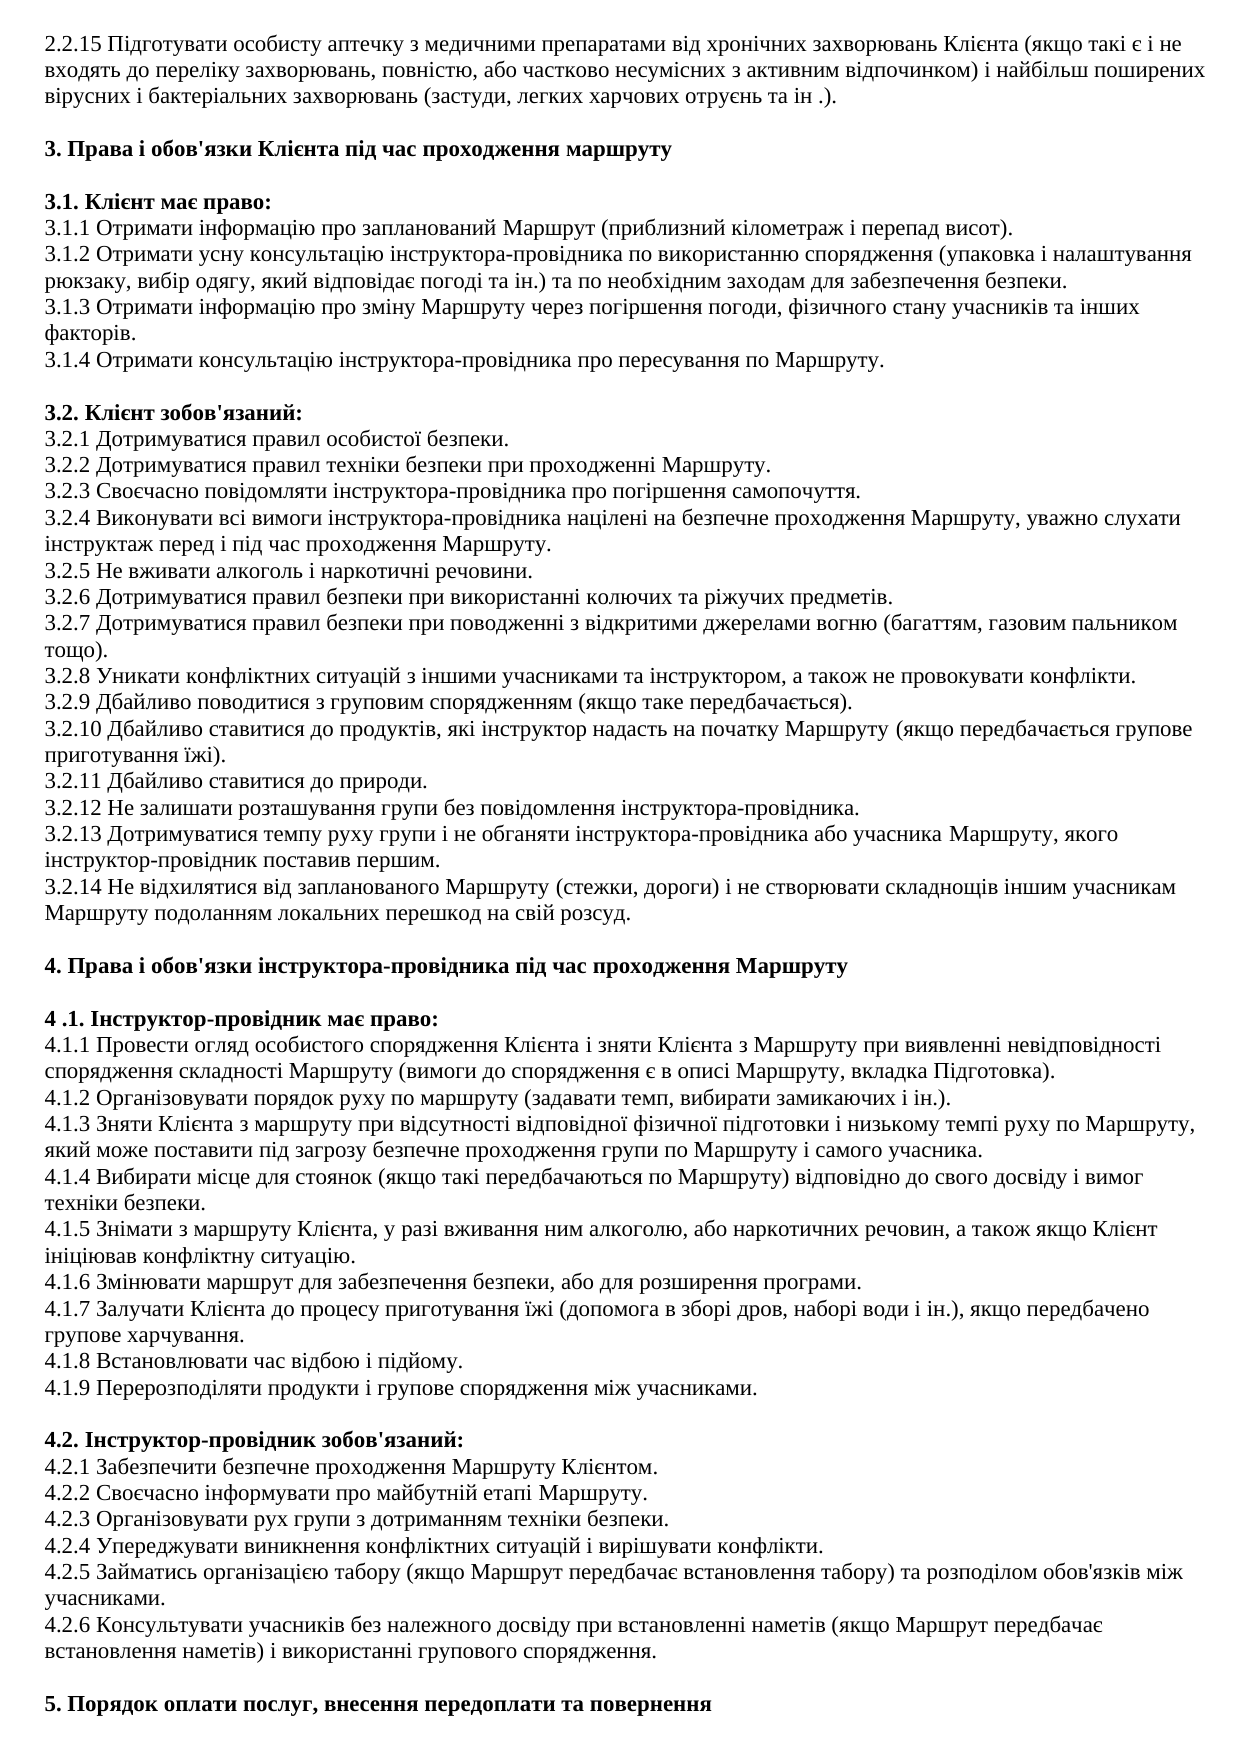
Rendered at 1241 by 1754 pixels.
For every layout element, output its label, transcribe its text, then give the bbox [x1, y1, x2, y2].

text 3.2.5 Не вживати алкоголь і наркотичні речовини. [44, 557, 1211, 583]
text 3.2.9 Дбайливо поводитися з груповим спорядженням (якщо таке передбачається). [44, 688, 1211, 715]
text 4.1.5 Знімати з маршруту Клієнта, у разі вживання ним алкоголю, або наркотичних речовин, а також якщо Клієнт ініціював конфліктну ситуацію. [44, 1216, 1211, 1268]
text 4.1.9 Перерозподіляти продукти і групове спорядження між учасниками. [44, 1374, 1211, 1400]
text 3.2.2 Дотримуватися правил техніки безпеки при проходженні Маршруту. [44, 451, 1211, 478]
text 4.1.7 Залучати Клієнта до процесу приготування їжі (допомога в зборі дров, наборі води і ін.), якщо передбачено групове харчування. [44, 1294, 1211, 1347]
text 4.2.4 Упереджувати виникнення конфліктних ситуацій і вирішувати конфлікти. [44, 1532, 1211, 1558]
text 4.2.6 Консультувати учасників без належного досвіду при встановленні наметів (якщо Маршрут передбачає встановлення наметів) і використанні групового спорядження. [44, 1611, 1211, 1663]
text 4.2.2 Своєчасно інформувати про майбутній етапі Маршруту. [44, 1479, 1211, 1505]
text 4.1.8 Встановлювати час відбою і підйому. [44, 1347, 1211, 1374]
text 4.2.3 Організовувати рух групи з дотриманням техніки безпеки. [44, 1505, 1211, 1532]
text 4.1.3 Зняти Клієнта з маршруту при відсутності відповідної фізичної підготовки і низькому темпі руху по Маршруту, який може поставити під загрозу безпечне проходження групи по Маршруту і самого учасника. [44, 1110, 1211, 1163]
text 4. Права і обов'язки інструктора-провідника під час проходження Маршруту [44, 952, 1211, 978]
text 3.2.14 Не відхилятися від запланованого Маршруту (стежки, дороги) і не створювати складнощів іншим учасникам Маршруту подоланням локальних перешкод на свій розсуд. [44, 873, 1211, 926]
text 3.2.1 Дотримуватися правил особистої безпеки. [44, 425, 1211, 451]
text 3.1. Клієнт має право: [44, 188, 1211, 214]
text 3.2. Клієнт зобов'язаний: [44, 398, 1211, 425]
text 5. Порядок оплати послуг, внесення передоплати та повернення [44, 1690, 1211, 1716]
text 3.1.1 Отримати інформацію про запланований Маршрут (приблизний кілометраж і перепад висот). [44, 214, 1211, 240]
text 3.2.12 Не залишати розташування групи без повідомлення інструктора-провідника. [44, 794, 1211, 820]
text 4.2. Інструктор-провідник зобов'язаний: [44, 1426, 1211, 1453]
text 3.1.3 Отримати інформацію про зміну Маршруту через погіршення погоди, фізичного стану учасників та інших факторів. [44, 293, 1211, 346]
text 3.2.7 Дотримуватися правил безпеки при поводженні з відкритими джерелами вогню (багаттям, газовим пальником тощо). [44, 609, 1211, 662]
text 4.2.1 Забезпечити безпечне проходження Маршруту Клієнтом. [44, 1453, 1211, 1479]
text 3. Права і обов'язки Клієнта під час проходження маршруту [44, 135, 1211, 161]
text 4.1.6 Змінювати маршрут для забезпечення безпеки, або для розширення програми. [44, 1268, 1211, 1294]
text 4.1.2 Організовувати порядок руху по маршруту (задавати темп, вибирати замикаючих і ін.). [44, 1084, 1211, 1110]
text 4.1.4 Вибирати місце для стоянок (якщо такі передбачаються по Маршруту) відповідно до свого досвіду і вимог техніки безпеки. [44, 1163, 1211, 1216]
text 4 .1. Інструктор-провідник має право: [44, 1005, 1211, 1031]
text 3.2.11 Дбайливо ставитися до природи. [44, 767, 1211, 794]
text 3.1.4 Отримати консультацію інструктора-провідника про пересування по Маршруту. [44, 346, 1211, 372]
text 3.2.4 Виконувати всі вимоги інструктора-провідника націлені на безпечне проходження Маршруту, уважно слухати інструктаж перед і під час проходження Маршруту. [44, 504, 1211, 557]
text 4.2.5 Займатись організацією табору (якщо Маршрут передбачає встановлення табору) та розподілом обов'язків між учасниками. [44, 1558, 1211, 1611]
text 3.2.8 Уникати конфліктних ситуацій з іншими учасниками та інструктором, а також не провокувати конфлікти. [44, 662, 1211, 688]
text 3.2.6 Дотримуватися правил безпеки при використанні колючих та ріжучих предметів. [44, 583, 1211, 609]
text 3.2.13 Дотримуватися темпу руху групи і не обганяти інструктора-провідника або учасника Маршруту, якого інструктор-провідник поставив першим. [44, 820, 1211, 873]
text 3.2.10 Дбайливо ставитися до продуктів, які інструктор надасть на початку Маршруту (якщо передбачається групове приготування їжі). [44, 715, 1211, 767]
text 4.1.1 Провести огляд особистого спорядження Клієнта і зняти Клієнта з Маршруту при виявленні невідповідності спорядження складності Маршруту (вимоги до спорядження є в описі Маршруту, вкладка Підготовка). [44, 1031, 1211, 1084]
text 3.2.3 Своєчасно повідомляти інструктора-провідника про погіршення самопочуття. [44, 478, 1211, 504]
text 2.2.15 Підготувати особисту аптечку з медичними препаратами від хронічних захворювань Клієнта (якщо такі є і не входять до переліку захворювань, повністю, або частково несумісних з активним відпочинком) і найбільш поширених вірусних і бактеріальних захворювань (застуди, легких харчових отруєнь та ін .). [44, 29, 1211, 109]
text 3.1.2 Отримати усну консультацію інструктора-провідника по використанню спорядження (упаковка і налаштування рюкзаку, вибір одягу, який відповідає погоді та ін.) та по необхідним заходам для забезпечення безпеки. [44, 240, 1211, 293]
